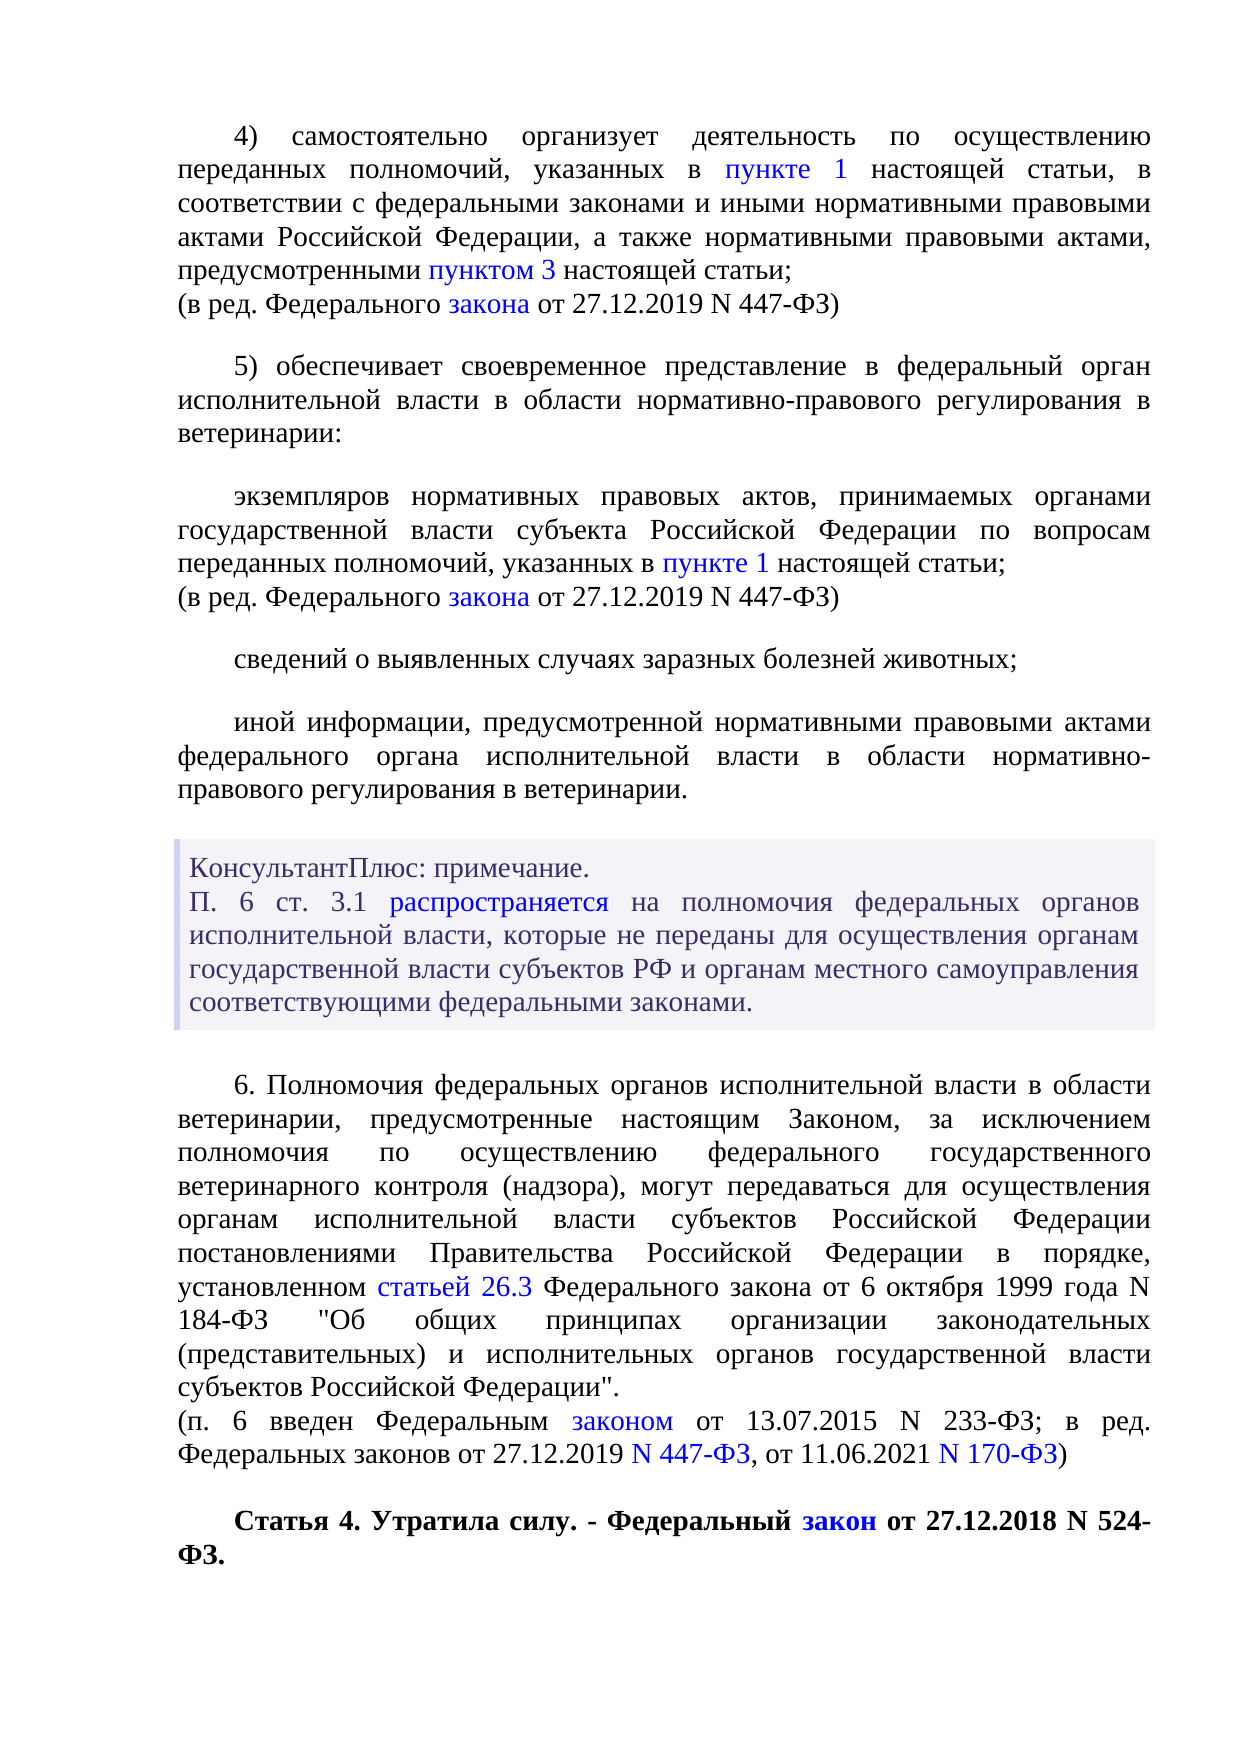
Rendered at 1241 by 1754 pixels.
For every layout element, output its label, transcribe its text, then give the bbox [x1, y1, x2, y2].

title Статья 4. Утратила силу. - Федеральный закон от 27.12.2018 N 524-ФЗ. [177, 1503, 1152, 1571]
text экземпляров нормативных правовых актов, принимаемых органами государственной власти субъекта Российской Федерации по вопросам переданных полномочий, указанных в пункте 1 настоящей статьи; [177, 478, 1152, 579]
text (в ред. Федерального закона от 27.12.2019 N 447-ФЗ) [177, 286, 1152, 319]
text сведений о выявленных случаях заразных болезней животных; [177, 642, 1152, 675]
text 5) обеспечивает своевременное представление в федеральный орган исполнительной власти в области нормативно-правового регулирования в ветеринарии: [177, 348, 1152, 449]
text 4) самостоятельно организует деятельность по осуществлению переданных полномочий, указанных в пункте 1 настоящей статьи, в соответствии с федеральными законами и иными нормативными правовыми актами Российской Федерации, а также нормативными правовыми актами, предусмотренными пунктом 3 настоящей статьи; [177, 118, 1152, 286]
text (в ред. Федерального закона от 27.12.2019 N 447-ФЗ) [177, 579, 1152, 612]
table_header КонсультантПлюс: примечание. П. 6 ст. 3.1 распространяется на полномочия федеральных органов исполнительной власти, которые не переданы для осуществления органам государственной власти субъектов РФ и органам местного самоуправления соответствующими федеральными законами. [180, 839, 1149, 1030]
text иной информации, предусмотренной нормативными правовыми актами федерального органа исполнительной власти в области нормативно-правового регулирования в ветеринарии. [177, 704, 1152, 805]
text (п. 6 введен Федеральным законом от 13.07.2015 N 233-ФЗ; в ред. Федеральных законов от 27.12.2019 N 447-ФЗ, от 11.06.2021 N 170-ФЗ) [177, 1403, 1152, 1470]
text 6. Полномочия федеральных органов исполнительной власти в области ветеринарии, предусмотренные настоящим Законом, за исключением полномочия по осуществлению федерального государственного ветеринарного контроля (надзора), могут передаваться для осуществления органам исполнительной власти субъектов Российской Федерации постановлениями Правительства Российской Федерации в порядке, установленном статьей 26.3 Федерального закона от 6 октября 1999 года N 184-ФЗ "Об общих принципах организации законодательных (представительных) и исполнительных органов государственной власти субъектов Российской Федерации". [177, 1067, 1152, 1403]
